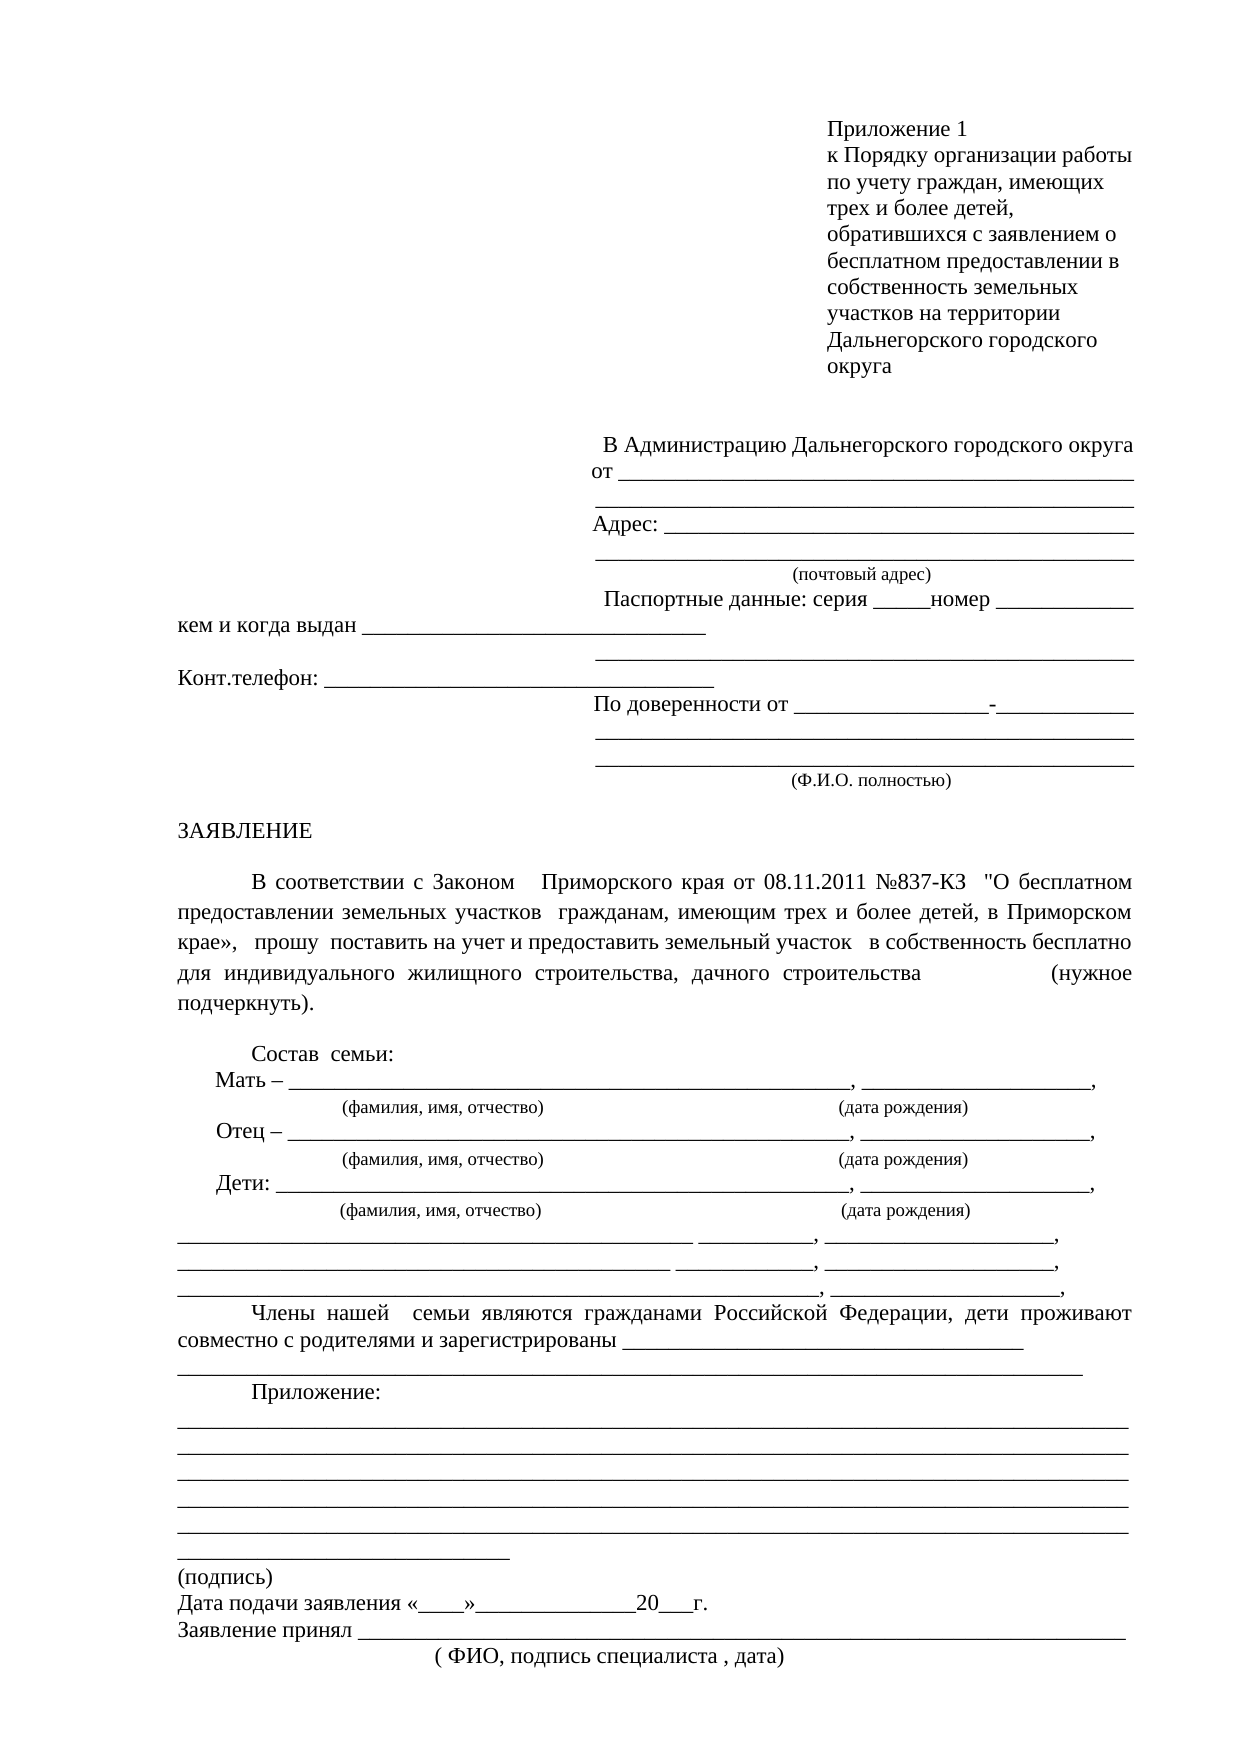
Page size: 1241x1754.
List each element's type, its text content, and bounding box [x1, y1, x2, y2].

text (подпись) [177, 1563, 1134, 1589]
text Адрес: _________________________________________ [177, 510, 1134, 537]
text Мать – _________________________________________________, ____________________,(фамилия, имя, отчество) (дата рождения) [177, 1066, 1134, 1118]
text Дата подачи заявления «____»______________20___г. [177, 1589, 1134, 1616]
text от _____________________________________________ [177, 458, 1134, 484]
text Паспортные данные: серия _____номер ____________ [177, 584, 1134, 611]
text В Администрацию Дальнегорского городского округа [177, 431, 1134, 458]
text _______________________________________________________________________________________________________________________________________________________________________________________________________________________________________________________________________________________________________________________________________________________________________________________________________________________________ [177, 1405, 1134, 1537]
title Приложение 1 к Порядку организации работы по учету граждан, имеющих трех и более детей, обратившихся с заявлением о бесплатном предоставлении в собственность земельных участков на территории Дальнегорского городского округа [827, 115, 1134, 378]
text _______________________________________________ [177, 637, 1134, 664]
text В соответствии с Законом Приморского края от 08.11.2011 №837-КЗ "О бесплатном предоставлении земельных участков гражданам, имеющим трех и более детей, в Приморском крае», прошу поставить на учет и предоставить земельный участок в собственность бесплатно для индивидуального жилищного строительства, дачного строительства (нужное подчеркнуть). [177, 868, 1134, 1015]
text (Ф.И.О. полностью) [177, 769, 1134, 791]
text ___________________________________________ ____________, ____________________, [177, 1247, 1134, 1273]
text Дети: __________________________________________________, ____________________, (фамилия, имя, отчество) (дата рождения) [177, 1169, 1134, 1220]
text _____________________________________________ __________, ____________________, [177, 1220, 1134, 1247]
text кем и когда выдан ______________________________ [177, 611, 1134, 637]
text Заявление принял ___________________________________________________________________ [177, 1616, 1134, 1642]
text (почтовый адрес) [177, 563, 1134, 584]
text Отец – _________________________________________________, ____________________, (фамилия, имя, отчество) (дата рождения) [177, 1118, 1134, 1169]
text _____________________________ [177, 1537, 1134, 1563]
text _______________________________________________ [177, 484, 1134, 510]
text ( ФИО, подпись специалиста , дата) [177, 1642, 1134, 1668]
text _______________________________________________ [177, 716, 1134, 743]
text Состав семьи: [177, 1040, 1134, 1066]
text Члены нашей семьи являются гражданами Российской Федерации, дети проживают совместно с родителями и зарегистрированы ___________________________________ [177, 1299, 1134, 1352]
text _______________________________________________ [177, 537, 1134, 563]
text ЗАЯВЛЕНИЕ [177, 817, 1134, 843]
text Приложение: [177, 1378, 1134, 1405]
text ________________________________________________________, ____________________, [177, 1273, 1134, 1299]
text Конт.телефон: __________________________________ [177, 664, 1140, 690]
text _______________________________________________ [177, 743, 1134, 769]
text _______________________________________________________________________________ [177, 1352, 1134, 1378]
text По доверенности от _________________-____________ [177, 690, 1134, 716]
